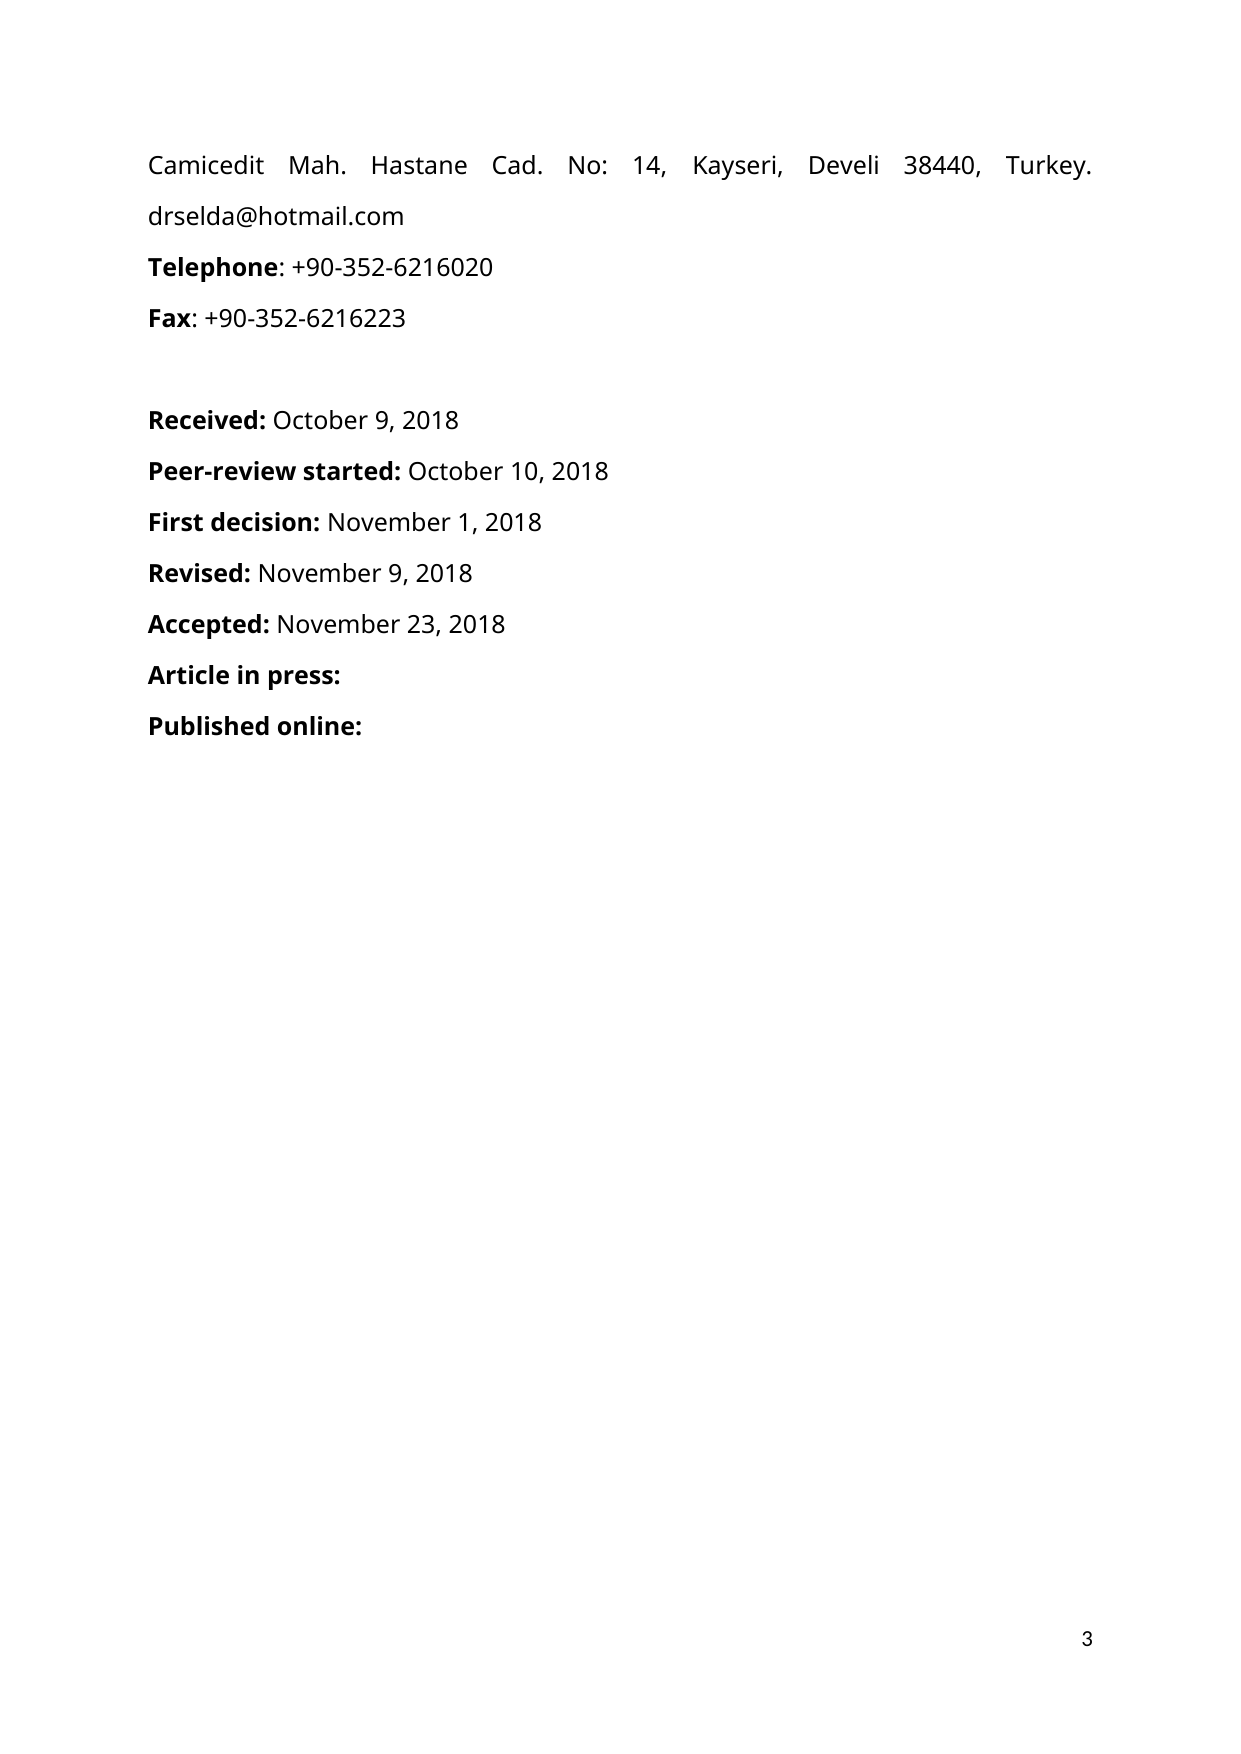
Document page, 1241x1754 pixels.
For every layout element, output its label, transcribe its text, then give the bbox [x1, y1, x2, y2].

text Fax: +90-352-6216223 [148, 301, 1093, 335]
text Received: October 9, 2018 [148, 403, 1093, 437]
text Peer-review started: October 10, 2018 [148, 454, 1093, 488]
text First decision: November 1, 2018 [148, 505, 1093, 539]
text Telephone: +90-352-6216020 [148, 250, 1093, 284]
text Revised: November 9, 2018 [148, 556, 1093, 590]
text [148, 148, 1093, 233]
text Article in press: [148, 658, 1093, 692]
text Accepted: November 23, 2018 [148, 607, 1093, 641]
text Published online: [148, 709, 1093, 743]
